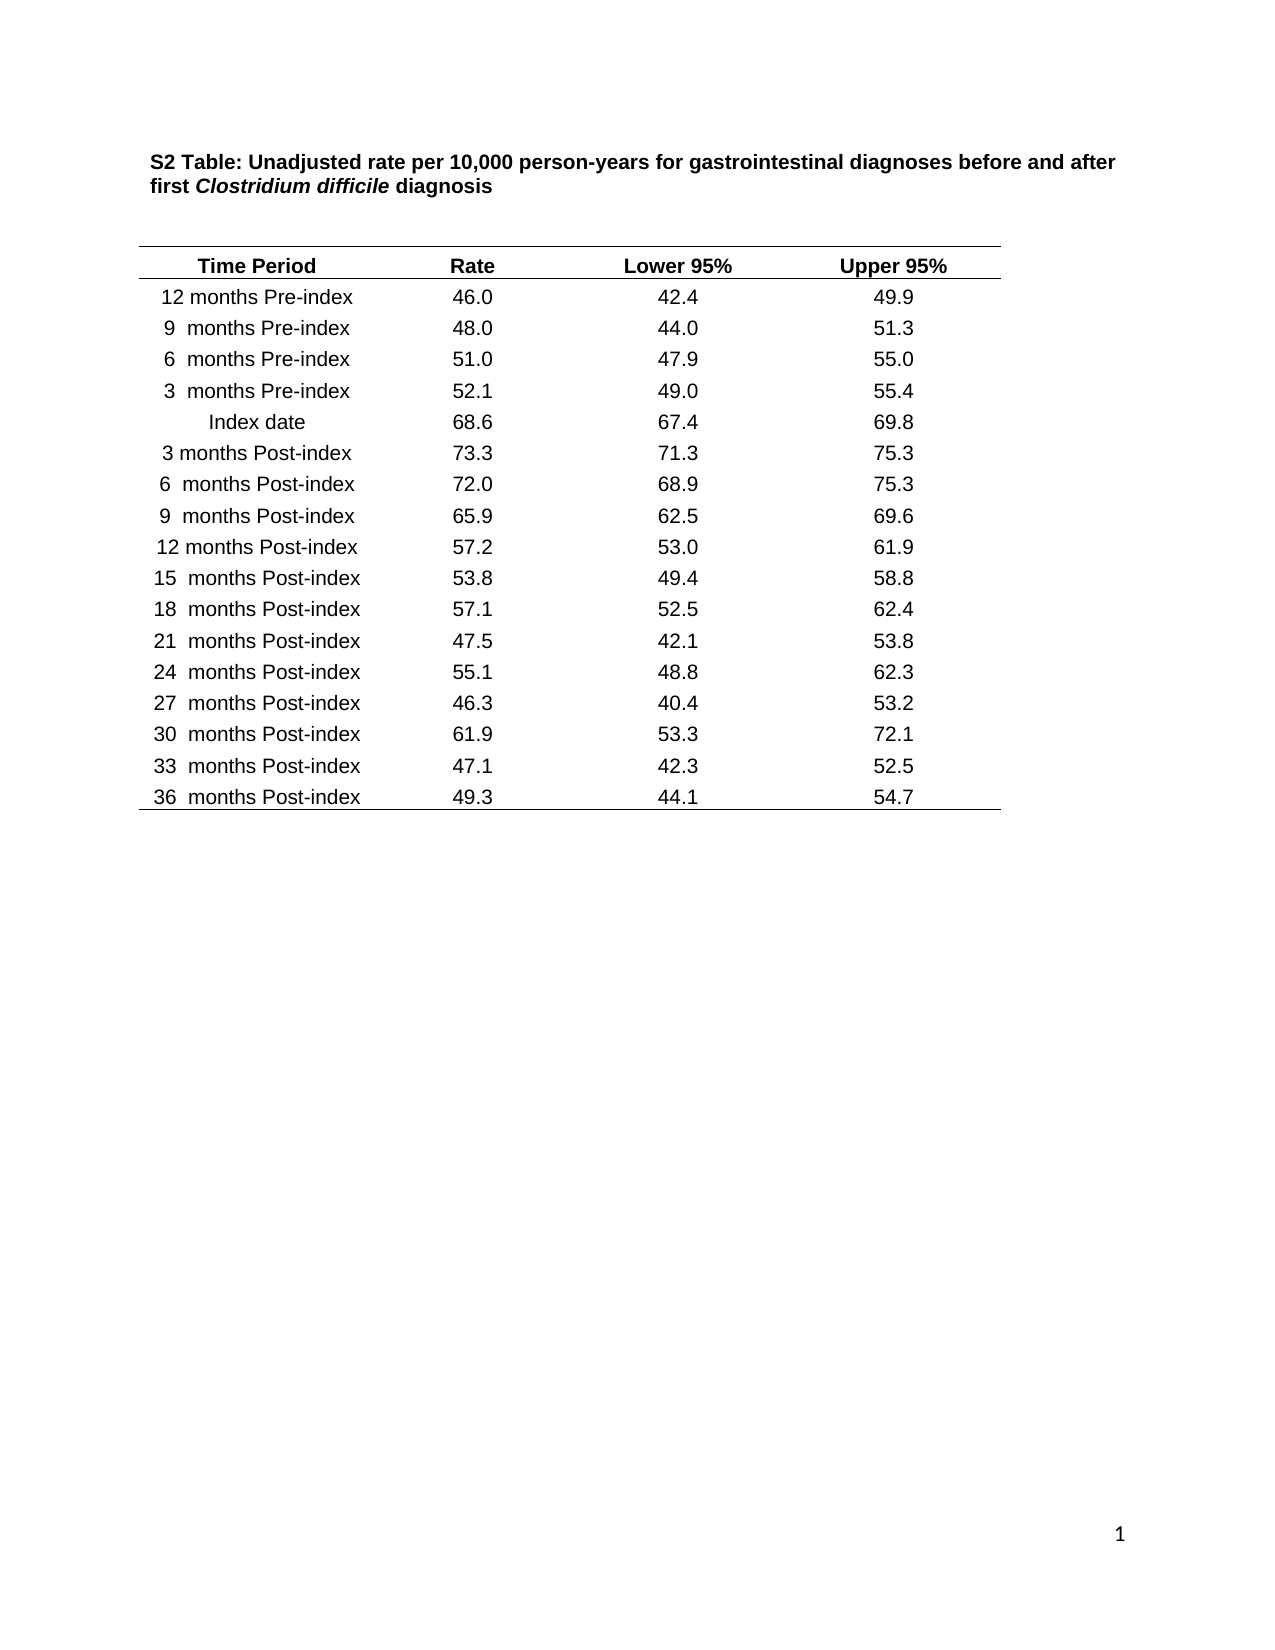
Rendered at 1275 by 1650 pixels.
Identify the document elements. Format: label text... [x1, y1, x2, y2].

table_cell 46.3 [375, 684, 570, 715]
table_cell 69.6 [786, 496, 1001, 527]
table_cell 48.0 [375, 309, 570, 340]
table_cell 48.8 [570, 653, 786, 684]
table_cell 61.9 [375, 715, 570, 746]
table_cell 12 months Pre-index [139, 279, 375, 309]
table_cell 53.0 [570, 528, 786, 559]
table_cell 62.4 [786, 590, 1001, 621]
table_cell 30 months Post-index [139, 715, 375, 746]
table_cell 75.3 [786, 434, 1001, 465]
table_cell 47.9 [570, 340, 786, 371]
table_cell 53.8 [375, 559, 570, 590]
table_cell 33 months Post-index [139, 746, 375, 777]
table_cell 57.2 [375, 528, 570, 559]
table_cell 53.8 [786, 621, 1001, 652]
table_cell 9 months Post-index [139, 496, 375, 527]
table_header Upper 95% [786, 247, 1001, 277]
table_cell 65.9 [375, 496, 570, 527]
table_cell 47.1 [375, 746, 570, 777]
table_cell 54.7 [786, 778, 1001, 809]
table_cell 18 months Post-index [139, 590, 375, 621]
table_cell 42.3 [570, 746, 786, 777]
table_cell 52.5 [786, 746, 1001, 777]
table_cell 55.4 [786, 371, 1001, 402]
table_cell 68.9 [570, 465, 786, 496]
table_cell 58.8 [786, 559, 1001, 590]
table_cell 6 months Post-index [139, 465, 375, 496]
table_cell 57.1 [375, 590, 570, 621]
table_cell 27 months Post-index [139, 684, 375, 715]
table_cell 21 months Post-index [139, 621, 375, 652]
table_cell 24 months Post-index [139, 653, 375, 684]
table_cell 15 months Post-index [139, 559, 375, 590]
table_cell 72.0 [375, 465, 570, 496]
table_header Rate [375, 247, 570, 277]
table_cell 49.4 [570, 559, 786, 590]
table_cell 75.3 [786, 465, 1001, 496]
table_header Time Period [139, 247, 375, 277]
table_cell 52.5 [570, 590, 786, 621]
table_cell 55.0 [786, 340, 1001, 371]
table_cell 62.5 [570, 496, 786, 527]
table_cell 61.9 [786, 528, 1001, 559]
table_cell 49.3 [375, 778, 570, 809]
table_cell 44.1 [570, 778, 786, 809]
table_cell 55.1 [375, 653, 570, 684]
table_cell 51.0 [375, 340, 570, 371]
table_cell 3 months Pre-index [139, 371, 375, 402]
table_cell 12 months Post-index [139, 528, 375, 559]
table_cell 67.4 [570, 403, 786, 434]
table_cell 72.1 [786, 715, 1001, 746]
table_cell Index date [139, 403, 375, 434]
table_cell 53.3 [570, 715, 786, 746]
table_cell 71.3 [570, 434, 786, 465]
table_cell 47.5 [375, 621, 570, 652]
table_cell 68.6 [375, 403, 570, 434]
table_header Lower 95% [570, 247, 786, 277]
table_cell 44.0 [570, 309, 786, 340]
table_cell 9 months Pre-index [139, 309, 375, 340]
table_cell 53.2 [786, 684, 1001, 715]
table_cell 73.3 [375, 434, 570, 465]
table_cell 62.3 [786, 653, 1001, 684]
table_cell 40.4 [570, 684, 786, 715]
table_cell 36 months Post-index [139, 778, 375, 809]
table_cell 69.8 [786, 403, 1001, 434]
table_cell 49.0 [570, 371, 786, 402]
table_cell 52.1 [375, 371, 570, 402]
table_cell 6 months Pre-index [139, 340, 375, 371]
table_cell 42.1 [570, 621, 786, 652]
table_cell 51.3 [786, 309, 1001, 340]
table_cell 3 months Post-index [139, 434, 375, 465]
table_cell 42.4 [570, 279, 786, 309]
table_cell 46.0 [375, 279, 570, 309]
text S2 Table: Unadjusted rate per 10,000 person-years for gastrointestinal diagnoses before and after first Clostridium difficile diagnosis [150, 150, 1125, 198]
table_cell 49.9 [786, 279, 1001, 309]
